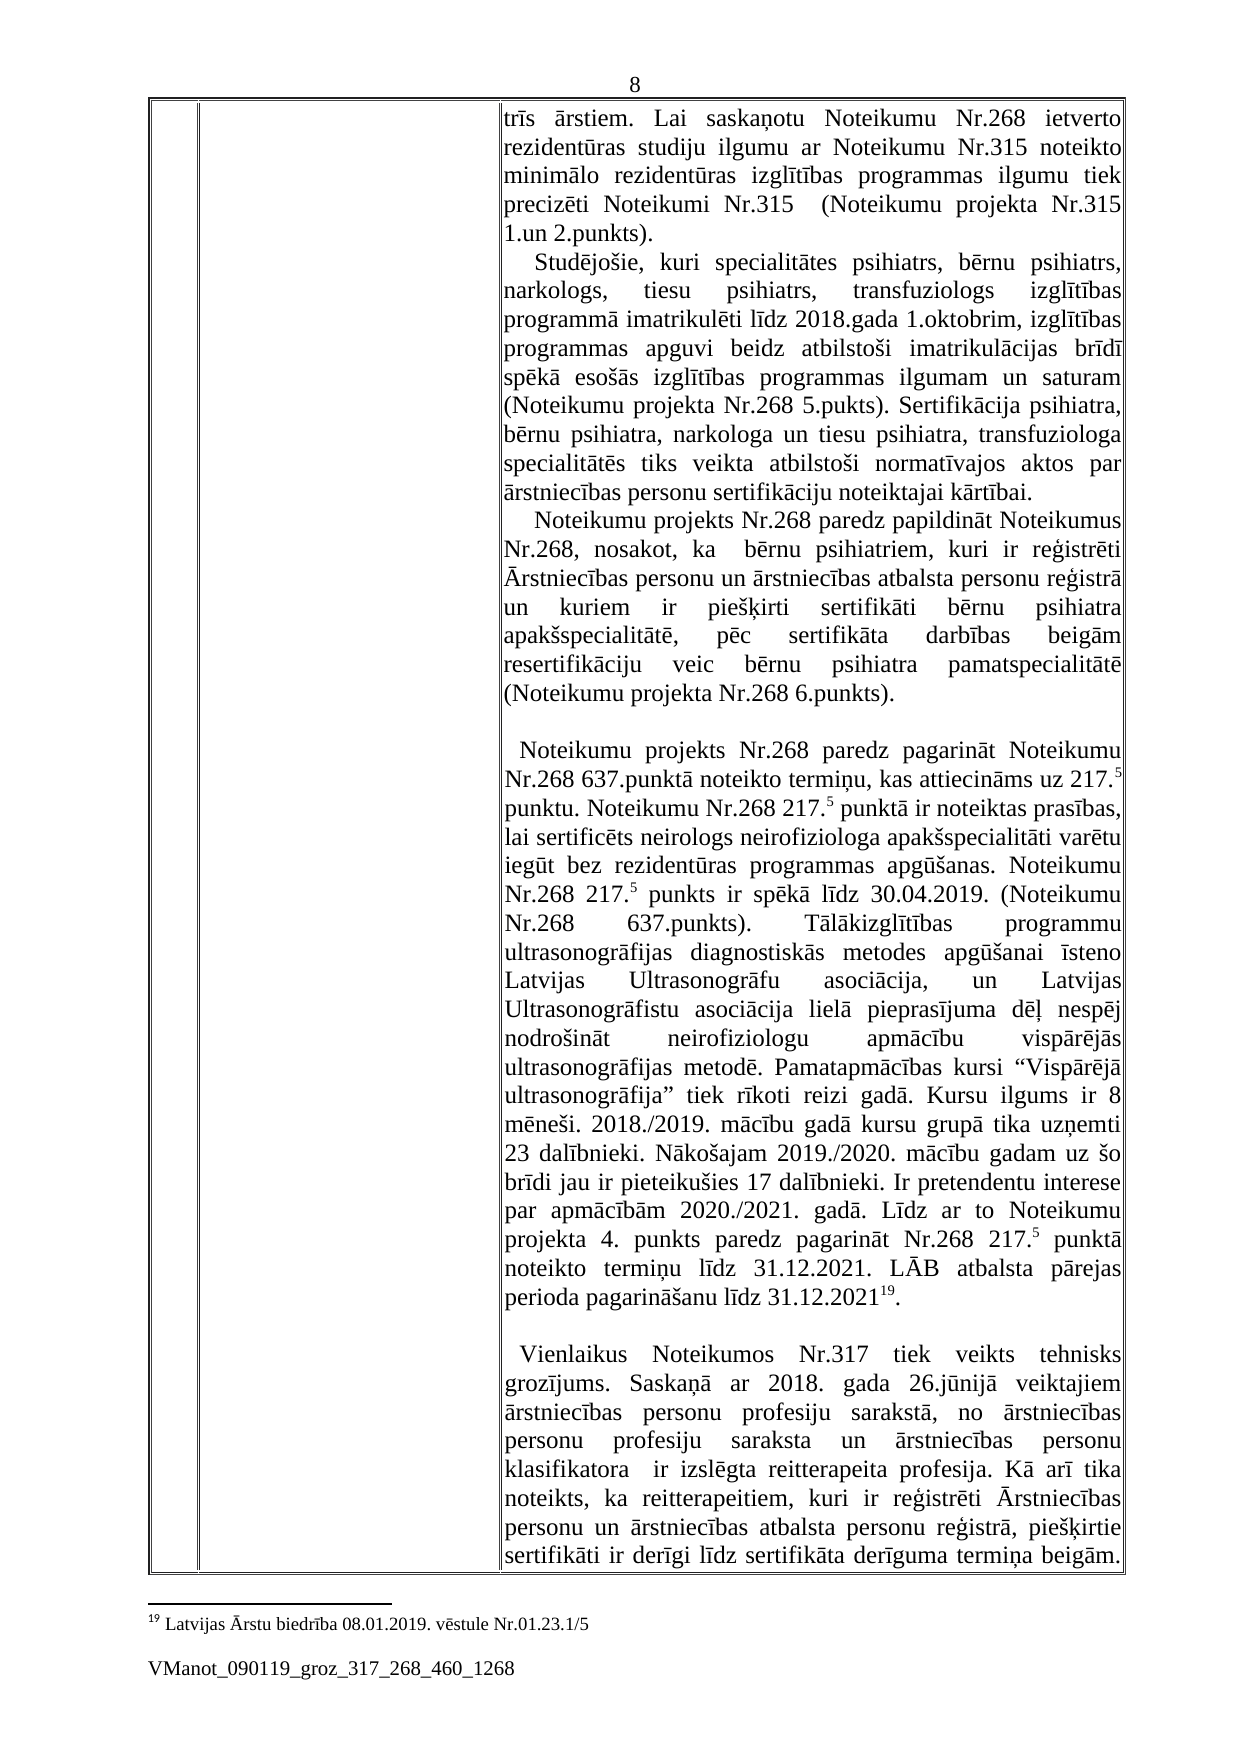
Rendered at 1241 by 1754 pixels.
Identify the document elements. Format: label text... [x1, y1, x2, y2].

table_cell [501, 101, 1123, 1572]
table_cell 2. [152, 101, 199, 1572]
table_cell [199, 101, 501, 1572]
